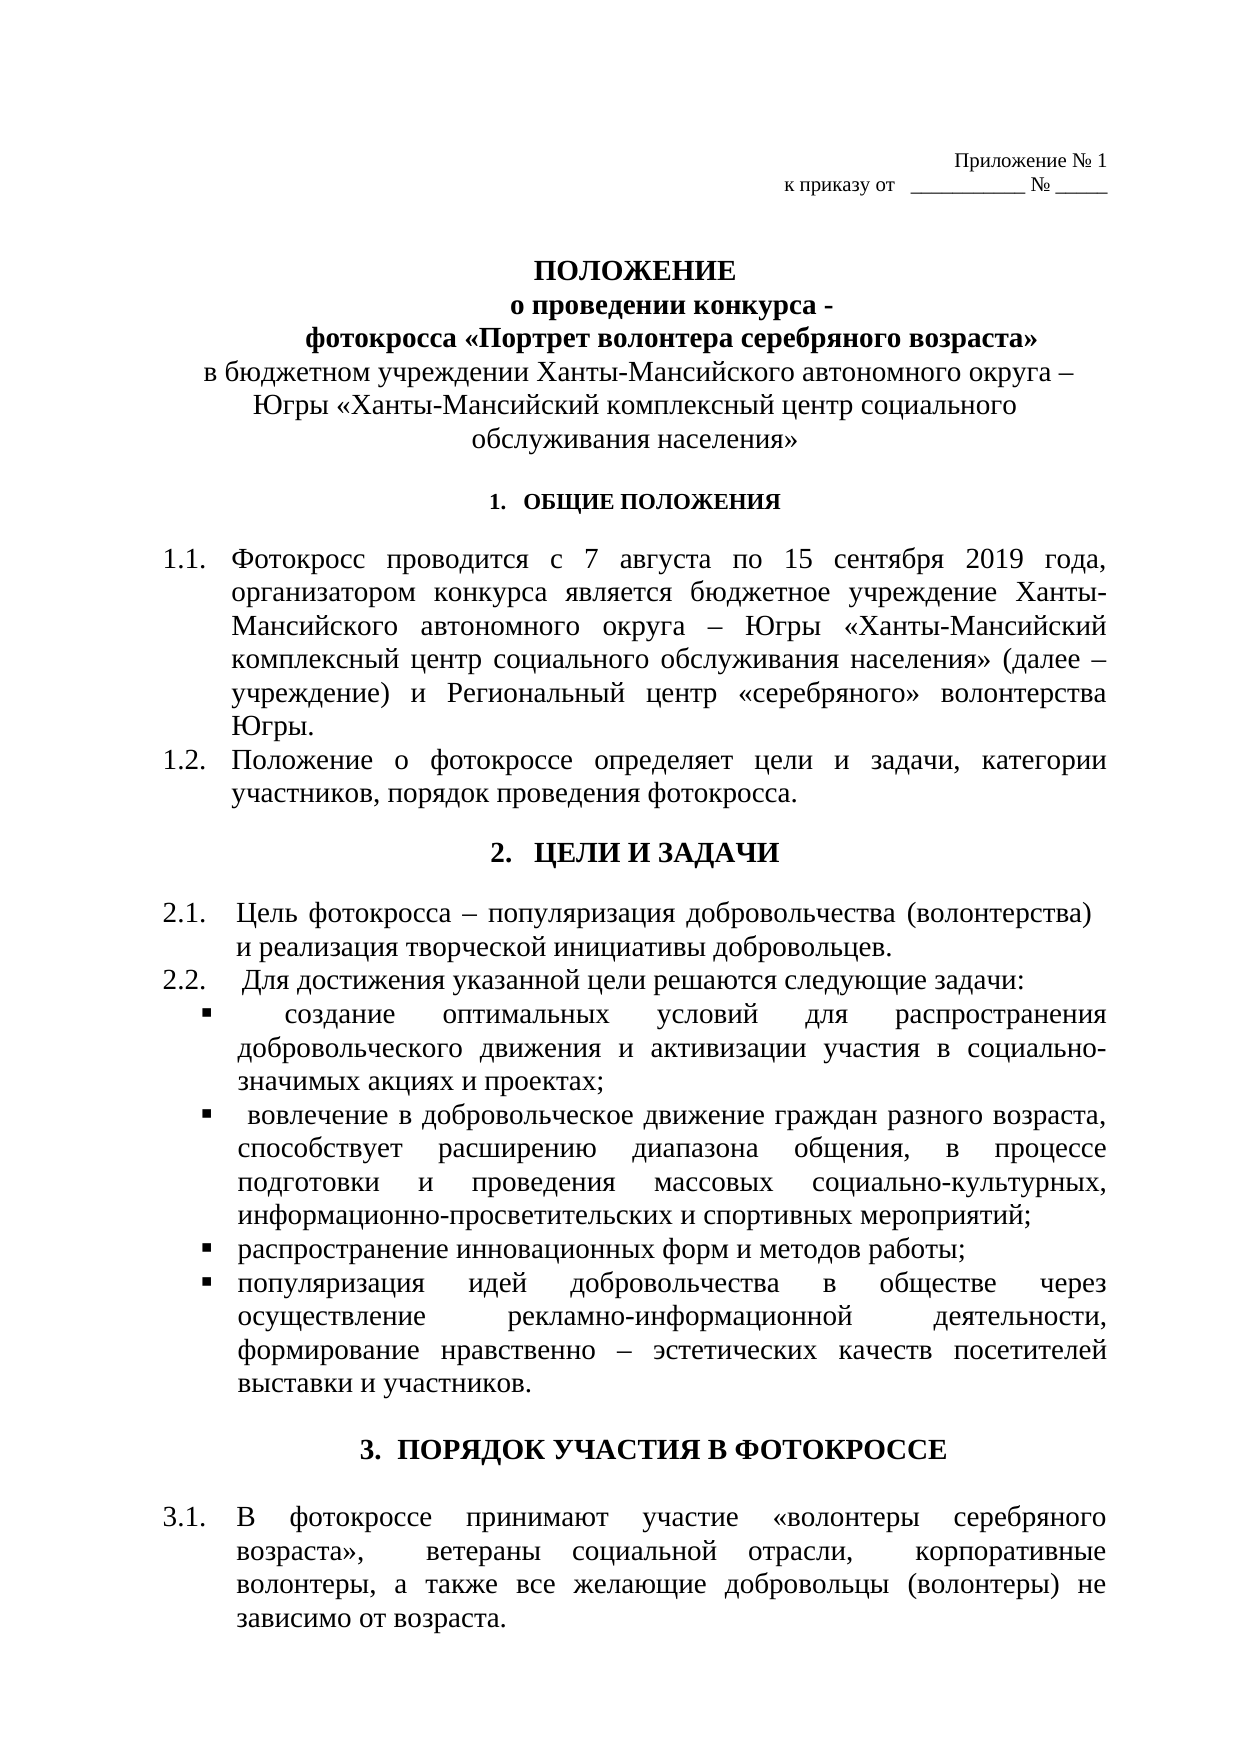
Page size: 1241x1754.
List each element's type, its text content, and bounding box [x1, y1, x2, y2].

text фотокросса «Портрет волонтера серебряного возраста» [162, 320, 1107, 354]
list В фотокроссе принимают участие «волонтеры серебряного возраста», ветераны социальной отрасли, корпоративные волонтеры, а также все желающие добровольцы (волонтеры) не зависимо от возраста. [162, 1499, 1107, 1634]
list ПОРЯДОК УЧАСТИЯ В ФОТОКРОССЕ [200, 1432, 1107, 1466]
text ПОЛОЖЕНИЕ [162, 253, 1107, 287]
list распространение инновационных форм и методов работы; [200, 1231, 1107, 1265]
text 1. ОБЩИЕ ПОЛОЖЕНИЯ [162, 488, 1107, 514]
list вовлечение в добровольческое движение граждан разного возраста, способствует расширению диапазона общения, в процессе подготовки и проведения массовых социально-культурных, информационно-просветительских и спортивных мероприятий; [200, 1097, 1107, 1231]
text 2. ЦЕЛИ И ЗАДАЧИ [162, 836, 1107, 869]
text в бюджетном учреждении Ханты-Мансийского автономного округа – Югры «Ханты-Мансийский комплексный центр социального обслуживания населения» [162, 354, 1107, 454]
list создание оптимальных условий для распространения добровольческого движения и активизации участия в социально-значимых акциях и проектах; [200, 996, 1107, 1097]
text о проведении конкурса - [162, 287, 1107, 320]
text 2.1. Цель фотокросса – популяризация добровольчества (волонтерства) и реализация творческой инициативы добровольцев. [162, 895, 1093, 962]
list популяризация идей добровольчества в обществе через осуществление рекламно-информационной деятельности, формирование нравственно – эстетических качеств посетителей выставки и участников. [200, 1265, 1107, 1399]
text к приказу от ___________ № _____ [162, 172, 1107, 196]
list Фотокросс проводится с 7 августа по 15 сентября 2019 года, организатором конкурса является бюджетное учреждение Ханты-Мансийского автономного округа – Югры «Ханты-Мансийский комплексный центр социального обслуживания населения» (далее – учреждение) и Региональный центр «серебряного» волонтерства Югры. [162, 541, 1107, 742]
text 2.2. Для достижения указанной цели решаются следующие задачи: [162, 962, 1093, 996]
text Приложение № 1 [162, 148, 1107, 172]
list Положение о фотокроссе определяет цели и задачи, категории участников, порядок проведения фотокросса. [162, 742, 1107, 809]
